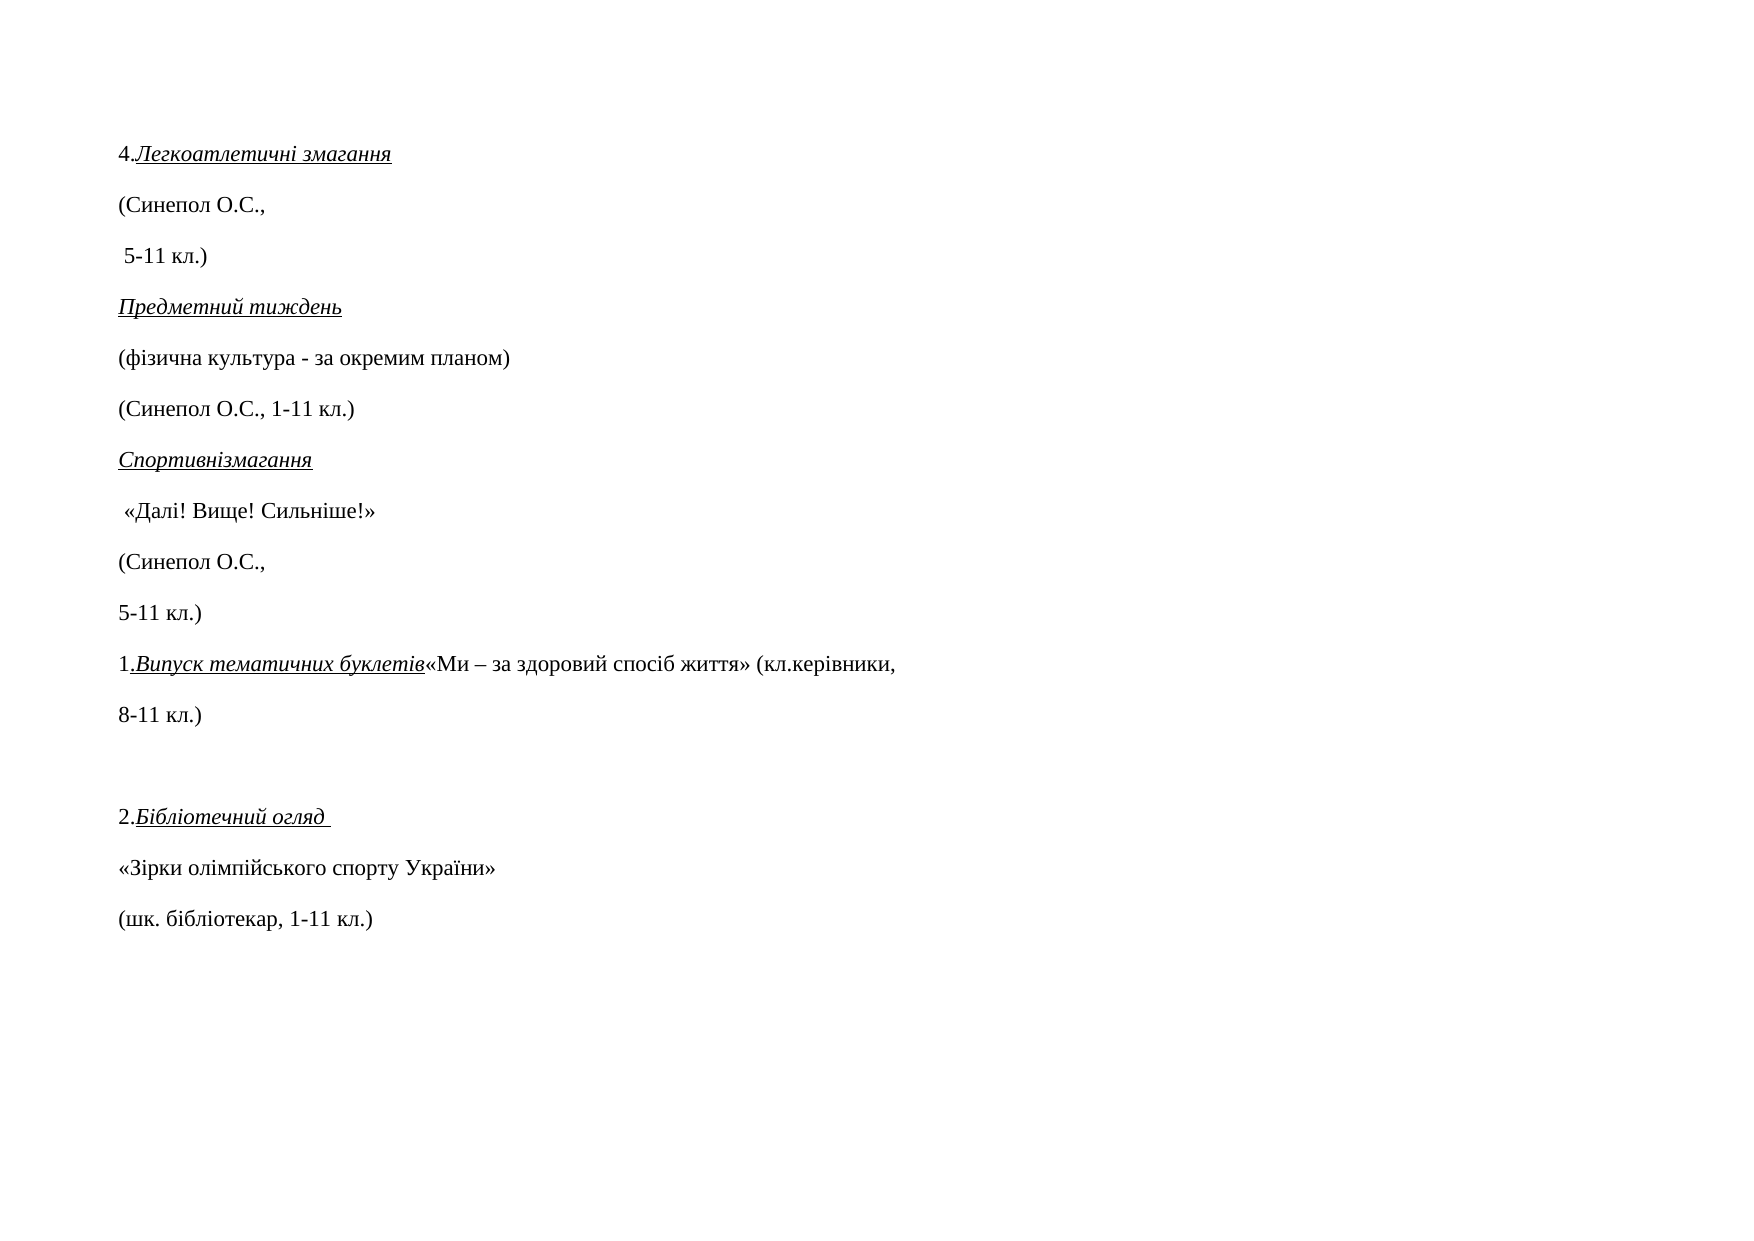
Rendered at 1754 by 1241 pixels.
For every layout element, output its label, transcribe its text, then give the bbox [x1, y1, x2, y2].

text (фізична культура - за окремим планом) [118, 344, 1636, 370]
text 5-11 кл.) [118, 242, 1636, 268]
text (Синепол О.С., [118, 548, 1636, 574]
text 1.Випуск тематичних буклетів«Ми – за здоровий спосіб життя» (кл.керівники, [118, 650, 1636, 676]
text 4.Легкоатлетичні змагання [118, 139, 1636, 166]
text (Синепол О.С., 1-11 кл.) [118, 395, 1636, 421]
text Предметний тиждень [118, 293, 1636, 319]
text Спортивнізмагання [118, 446, 1636, 472]
text (Синепол О.С., [118, 191, 1636, 217]
text (шк. бібліотекар, 1-11 кл.) [118, 905, 1636, 932]
text 5-11 кл.) [118, 599, 1636, 625]
text 2.Бібліотечний огляд [118, 803, 1636, 829]
text 8-11 кл.) [118, 701, 1636, 727]
text «Далі! Вище! Сильніше!» [118, 497, 1636, 523]
text «Зірки олімпійського спорту України» [118, 854, 1636, 881]
